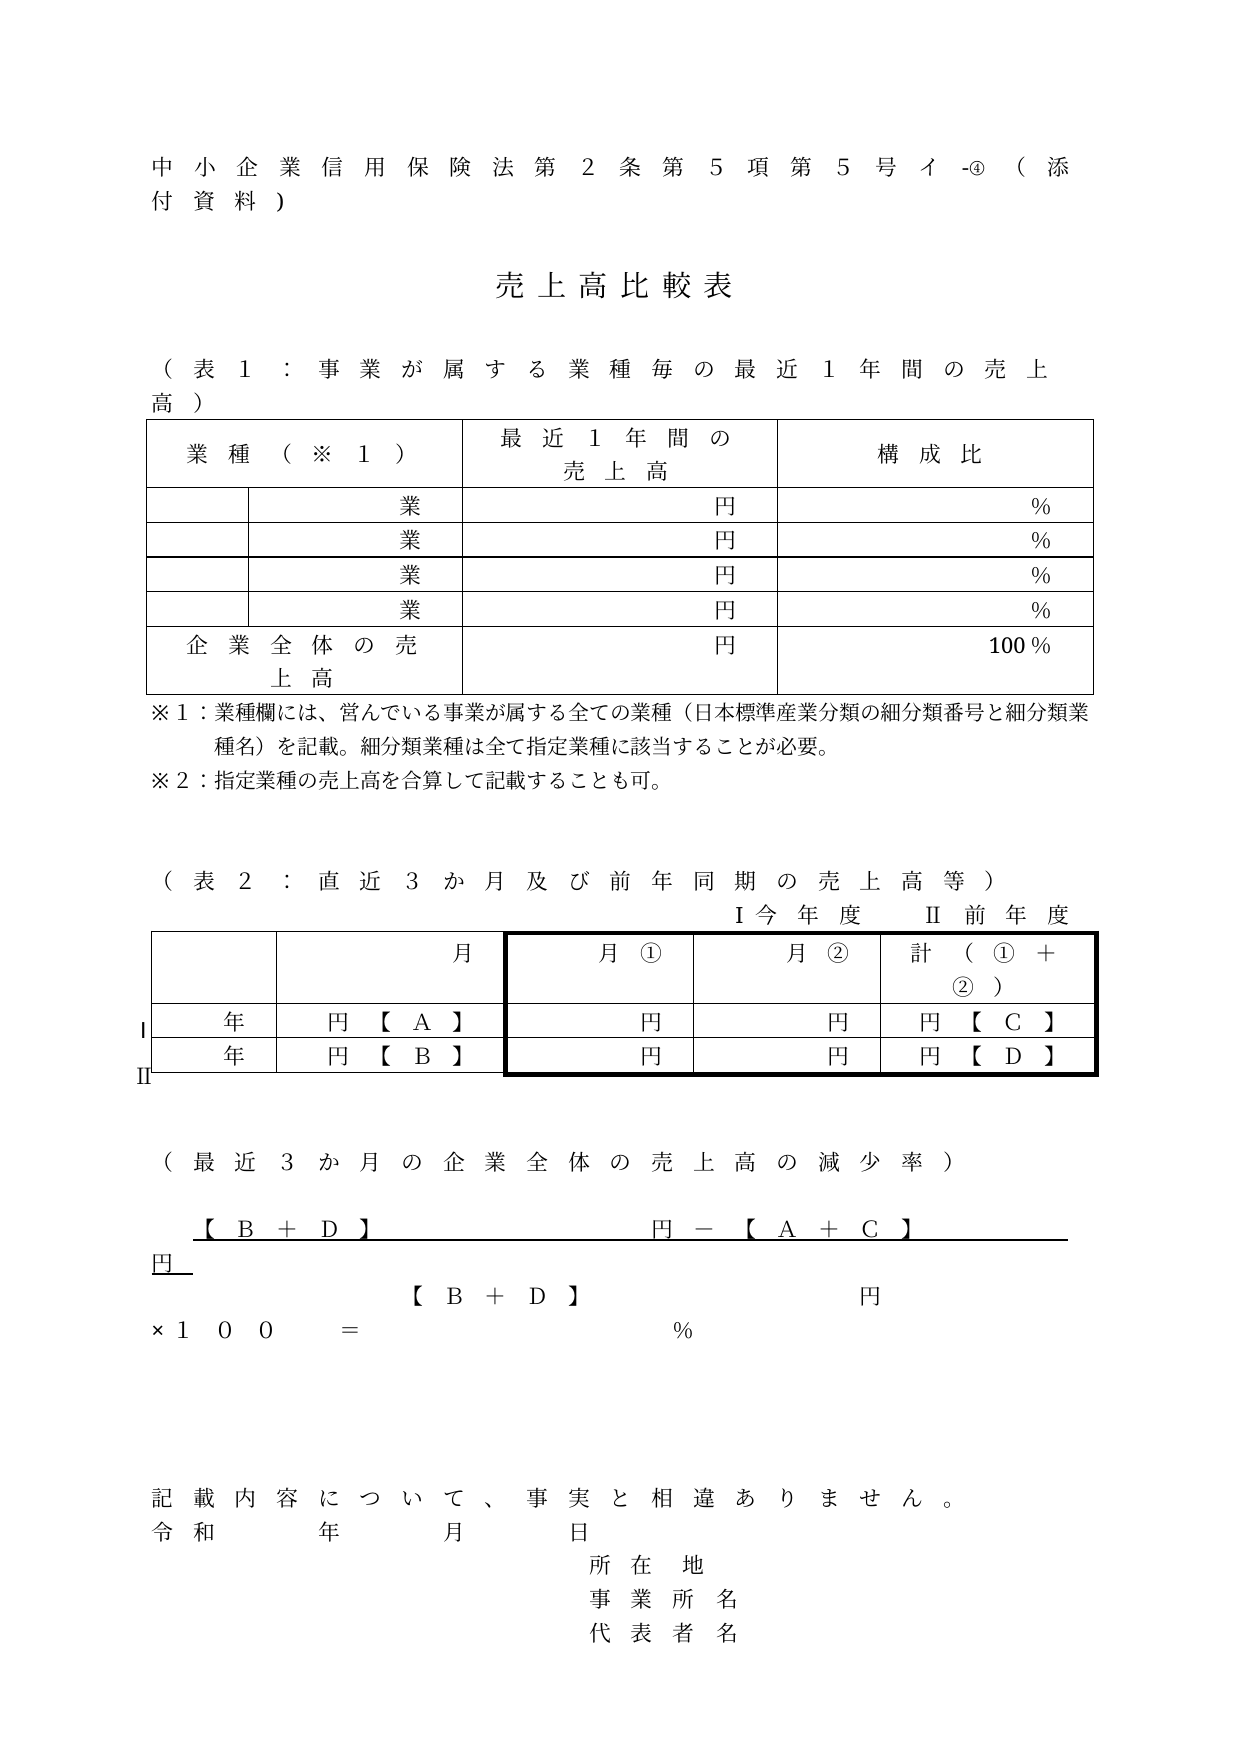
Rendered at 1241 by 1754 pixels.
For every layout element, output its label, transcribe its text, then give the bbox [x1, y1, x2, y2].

table_cell 円【Ａ】 [277, 1004, 503, 1037]
table_cell 円 [463, 558, 777, 591]
table_header [152, 932, 276, 1003]
table_header 月 [277, 932, 503, 1003]
table_cell [147, 523, 248, 556]
table_cell ％ [778, 488, 1093, 522]
text 中小企業信用保険法第２条第５項第５号イ-④（添付資料) [151, 149, 1089, 217]
text 令和 年 月 日 [151, 1514, 1089, 1548]
table_cell 業 [249, 592, 462, 626]
table_cell 円 [463, 523, 777, 556]
table_cell 年 [152, 1004, 276, 1037]
text （最近３か月の企業全体の売上高の減少率） [151, 1144, 1089, 1178]
table_cell 企業全体の売上高 [147, 627, 462, 694]
table_header 最近１年間の売上高 [463, 420, 777, 487]
table_cell 円 [694, 1038, 880, 1072]
text 事業所名 [236, 1581, 1089, 1615]
table_cell ％ [778, 523, 1093, 556]
text （表２：直近３か月及び前年同期の売上高等） [151, 863, 1089, 897]
table_cell 円 [694, 1004, 880, 1037]
table_header 月① [508, 935, 693, 1003]
table_cell 円 [463, 627, 777, 694]
table_header 構成比 [778, 420, 1093, 487]
table_cell 円 [463, 488, 777, 522]
table_cell ％ [778, 592, 1093, 626]
text （表１：事業が属する業種毎の最近１年間の売上高） [151, 351, 1089, 419]
text 記載内容について、事実と相違ありません。 [151, 1480, 1089, 1514]
table_cell [147, 558, 248, 591]
table_cell 円【Ｂ】 [277, 1038, 503, 1072]
text 売上高比較表 [151, 250, 1089, 318]
table_cell 円【Ｃ】 [881, 1004, 1094, 1037]
table_cell 円 [508, 1038, 693, 1072]
text 代表者名 [236, 1615, 1089, 1649]
table_cell 100％ [778, 627, 1093, 694]
table_cell 業 [249, 558, 462, 591]
text ※１：業種欄には、営んでいる事業が属する全ての業種（日本標準産業分類の細分類番号と細分類業種名）を記載。細分類業種は全て指定業種に該当することが必要。 [151, 695, 1089, 762]
table_cell [147, 592, 248, 626]
table_cell 年 [152, 1038, 276, 1072]
table_cell 円 [463, 592, 777, 626]
text 【Ｂ＋Ｄ】 円－【Ａ＋Ｃ】 円 [151, 1211, 1089, 1278]
table_cell ％ [778, 558, 1093, 591]
text 【Ｂ＋Ｄ】 円 ×１００ ＝ ％ [151, 1278, 1089, 1346]
text Ⅰ今年度 Ⅱ前年度 [151, 897, 1089, 931]
table_cell 業 [249, 523, 462, 556]
text ※２：指定業種の売上高を合算して記載することも可。 [151, 762, 1089, 796]
table_cell 業 [249, 488, 462, 522]
table_cell 円 [508, 1004, 693, 1037]
table_header 業種（※１） [147, 420, 462, 487]
table_header 計（①＋②） [881, 935, 1094, 1003]
table_header 月② [694, 935, 880, 1003]
table_cell [147, 488, 248, 522]
table_cell 円【Ｄ】 [881, 1038, 1094, 1072]
text 所在地 [236, 1548, 1089, 1581]
